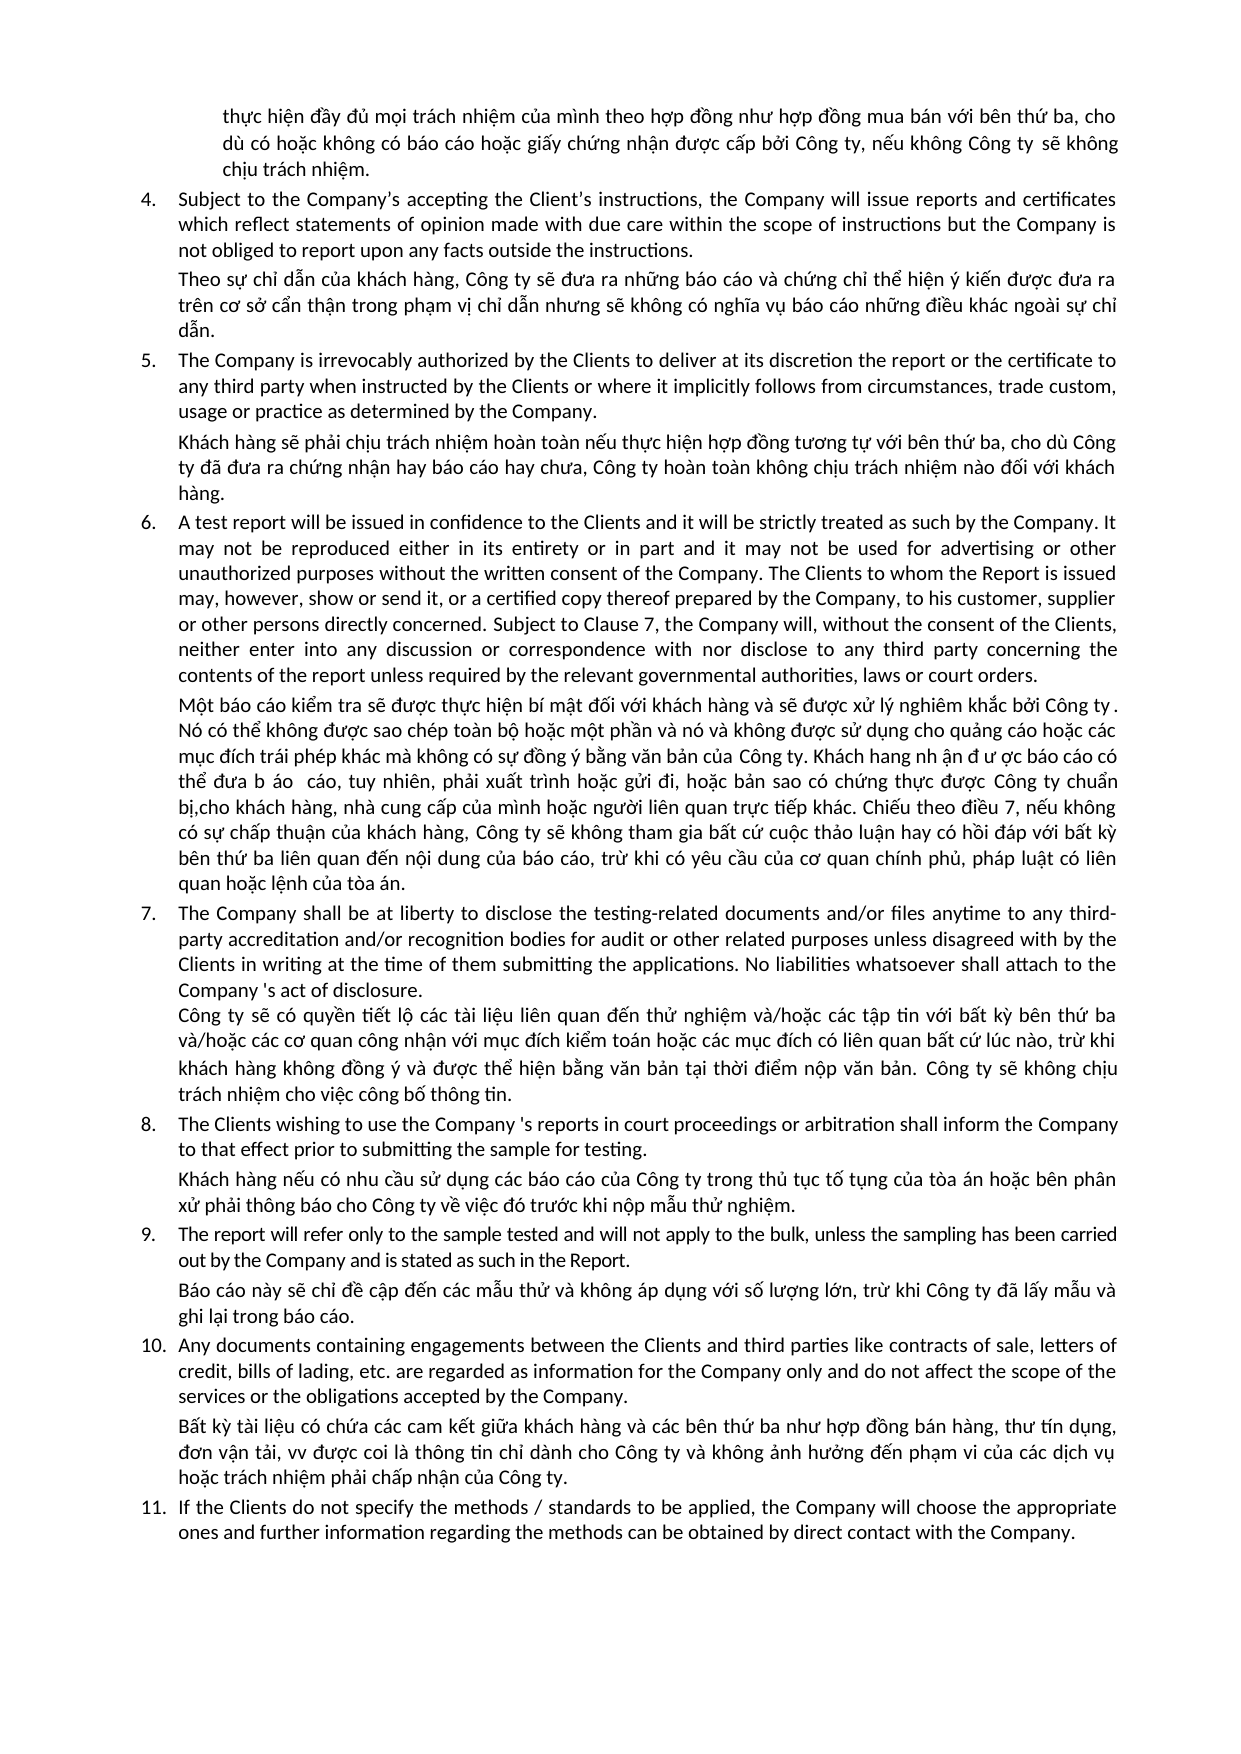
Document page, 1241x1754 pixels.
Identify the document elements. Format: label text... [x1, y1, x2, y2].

list Any documents containing engagements between the Clients and third parties like contracts of sale, letters of credit, bills of lading, etc. are regarded as information for the Company only and do not affect the scope of the services or the obligations accepted by the Company. [141, 1332, 1118, 1409]
list Subject to the Company’s accepting the Client’s instructions, the Company will issue reports and certificates which reflect statements of opinion made with due care within the scope of instructions but the Company is not obliged to report upon any facts outside the instructions. [141, 186, 1118, 262]
list The report will refer only to the sample tested and will not apply to the bulk, unless the sampling has been carried out by the Company and is stated as such in the Report. [141, 1222, 1118, 1272]
text thực hiện đầy đủ mọi trách nhiệm của mình theo hợp đồng như hợp đồng mua bán với bên thứ ba, cho dù có hoặc không có báo cáo hoặc giấy chứng nhận được cấp bởi Công ty, nếu không Công ty sẽ không chịu trách nhiệm. [222, 103, 1118, 182]
list A test report will be issued in confidence to the Clients and it will be strictly treated as such by the Company. It may not be reproduced either in its entirety or in part and it may not be used for advertising or other unauthorized purposes without the written consent of the Company. The Clients to whom the Report is issued may, however, show or send it, or a certified copy thereof prepared by the Company, to his customer, supplier or other persons directly concerned. Subject to Clause 7, the Company will, without the consent of the Clients, neither enter into any discussion or correspondence with nor disclose to any third party concerning the contents of the report unless required by the relevant governmental authorities, laws or court orders. [141, 509, 1118, 687]
list The Company is irrevocably authorized by the Clients to deliver at its discretion the report or the certificate to any third party when instructed by the Clients or where it implicitly follows from circumstances, trade custom, usage or practice as determined by the Company. [141, 348, 1118, 424]
text Báo cáo này sẽ chỉ đề cập đến các mẫu thử và không áp dụng với số lượng lớn, trừ khi Công ty đã lấy mẫu và ghi lại trong báo cáo. [178, 1277, 1118, 1328]
text Khách hàng sẽ phải chịu trách nhiệm hoàn toàn nếu thực hiện hợp đồng tương tự với bên thứ ba, cho dù Công ty đã đưa ra chứng nhận hay báo cáo hay chưa, Công ty hoàn toàn không chịu trách nhiệm nào đối với khách hàng. [178, 429, 1118, 505]
list If the Clients do not specify the methods / standards to be applied, the Company will choose the appropriate ones and further information regarding the methods can be obtained by direct contact with the Company. [141, 1494, 1118, 1545]
text Theo sự chỉ dẫn của khách hàng, Công ty sẽ đưa ra những báo cáo và chứng chỉ thể hiện ý kiến được đưa ra trên cơ sở cẩn thận trong phạm vị chỉ dẫn nhưng sẽ không có nghĩa vụ báo cáo những điều khác ngoài sự chỉ dẫn. [178, 266, 1118, 343]
text Bất kỳ tài liệu có chứa các cam kết giữa khách hàng và các bên thứ ba như hợp đồng bán hàng, thư tín dụng, đơn vận tải, vv được coi là thông tin chỉ dành cho Công ty và không ảnh hưởng đến phạm vi của các dịch vụ hoặc trách nhiệm phải chấp nhận của Công ty. [178, 1414, 1118, 1490]
text Khách hàng nếu có nhu cầu sử dụng các báo cáo của Công ty trong thủ tục tố tụng của tòa án hoặc bên phân xử phải thông báo cho Công ty về việc đó trước khi nộp mẫu thử nghiệm. [178, 1167, 1118, 1217]
list The Clients wishing to use the Company 's reports in court proceedings or arbitration shall inform the Company to that effect prior to submitting the sample for testing. [141, 1111, 1118, 1162]
text Một báo cáo kiểm tra sẽ được thực hiện bí mật đối với khách hàng và sẽ được xử lý nghiêm khắc bởi Công ty. Nó có thể không được sao chép toàn bộ hoặc một phần và nó và không được sử dụng cho quảng cáo hoặc các mục đích trái phép khác mà không có sự đồng ý bằng văn bản của Công ty. Khách hang nh ận đ ư ợc báo cáo có thể đưa b áo cáo, tuy nhiên, phải xuất trình hoặc gửi đi, hoặc bản sao có chứng thực được Công ty chuẩn bị,cho khách hàng, nhà cung cấp của mình hoặc người liên quan trực tiếp khác. Chiếu theo điều 7, nếu không có sự chấp thuận của khách hàng, Công ty sẽ không tham gia bất cứ cuộc thảo luận hay có hồi đáp với bất kỳ bên thứ ba liên quan đến nội dung của báo cáo, trừ khi có yêu cầu của cơ quan chính phủ, pháp luật có liên quan hoặc lệnh của tòa án. [178, 692, 1118, 896]
list The Company shall be at liberty to disclose the testing-related documents and/or files anytime to any third-party accreditation and/or recognition bodies for audit or other related purposes unless disagreed with by the Clients in writing at the time of them submitting the applications. No liabilities whatsoever shall attach to the Company 's act of disclosure. [141, 901, 1118, 1002]
text Công ty sẽ có quyền tiết lộ các tài liệu liên quan đến thử nghiệm và/hoặc các tập tin với bất kỳ bên thứ ba và/hoặc các cơ quan công nhận với mục đích kiểm toán hoặc các mục đích có liên quan bất cứ lúc nào, trừ khi khách hàng không đồng ý và được thể hiện bằng văn bản tại thời điểm nộp văn bản. Công ty sẽ không chịu trách nhiệm cho việc công bố thông tin. [178, 1002, 1118, 1107]
